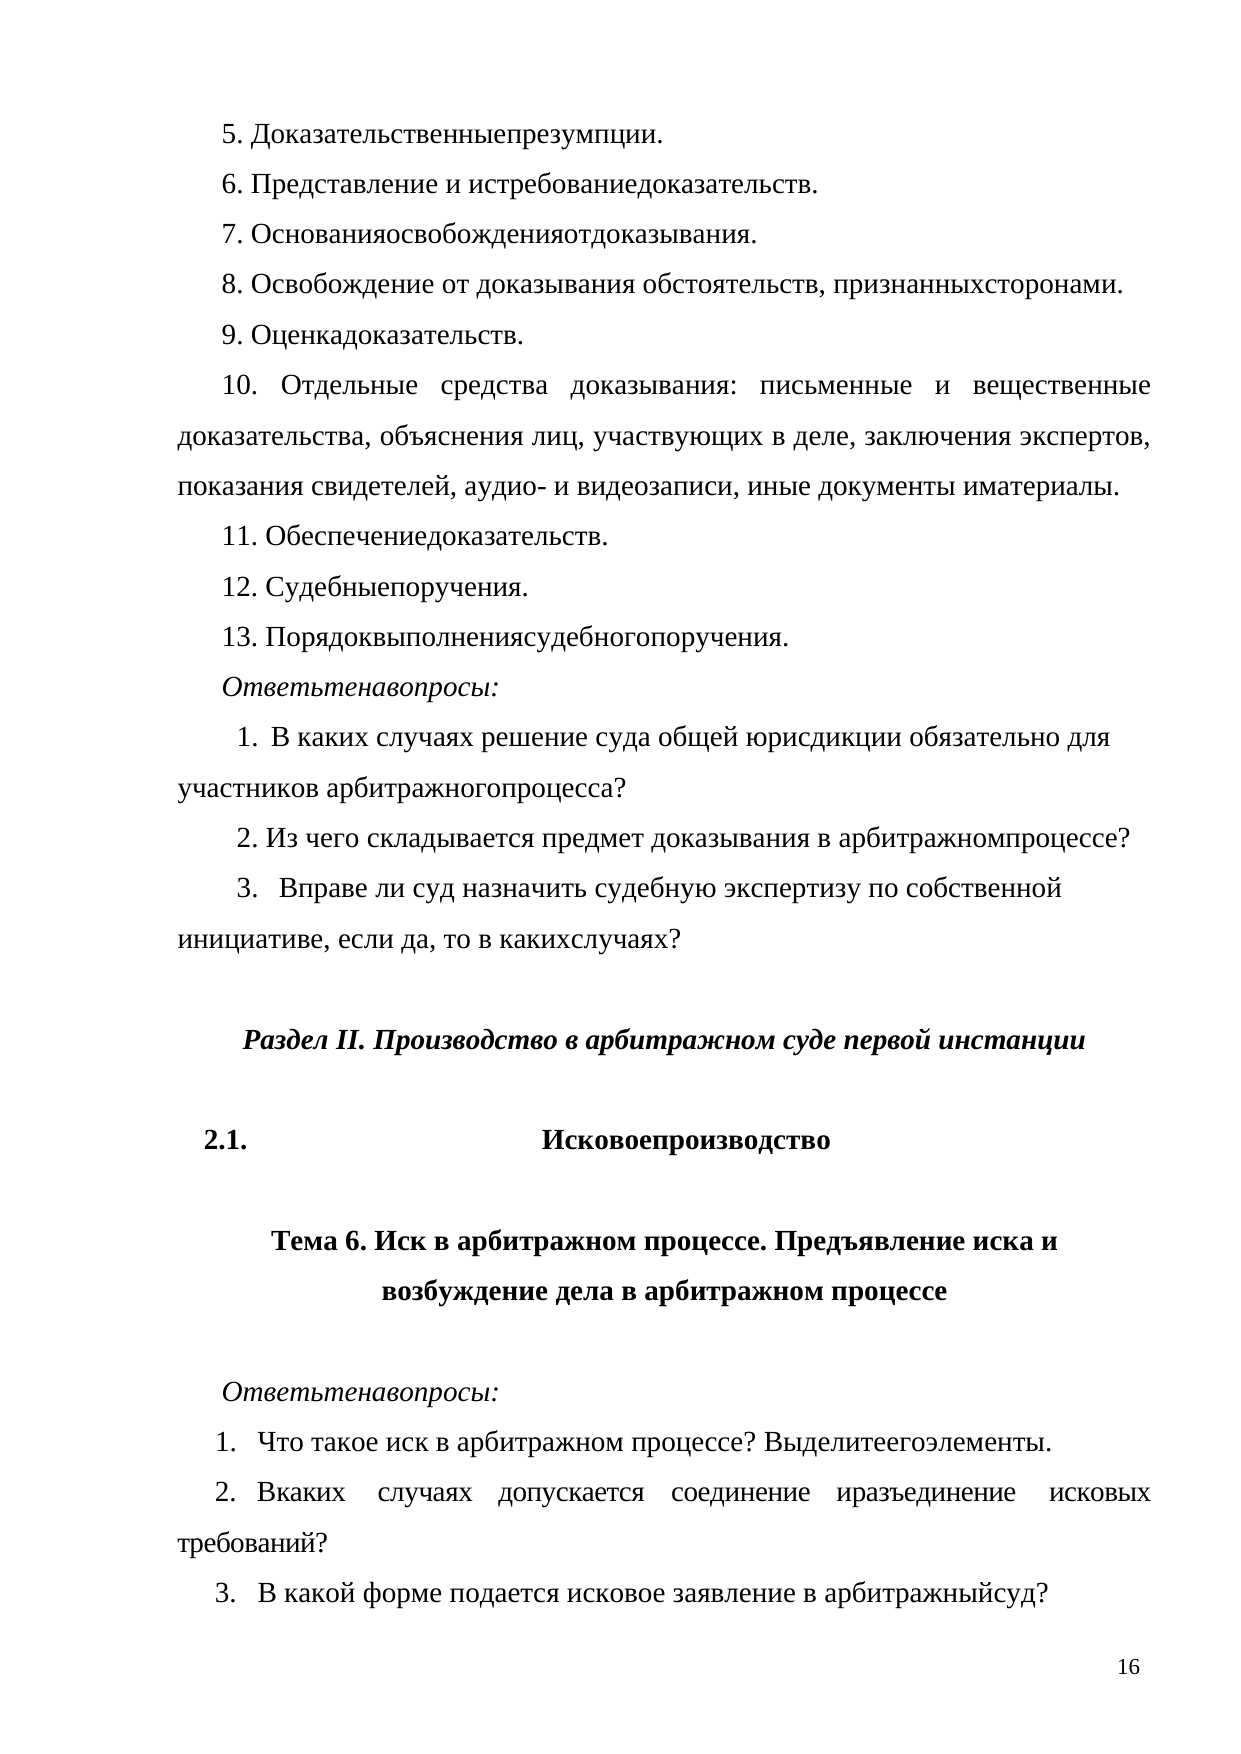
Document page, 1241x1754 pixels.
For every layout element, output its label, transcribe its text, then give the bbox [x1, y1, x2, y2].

list Оценкадоказательств. [221, 317, 1190, 351]
list Отдельные средства доказывания: письменные и вещественные доказательства, объяснения лиц, участвующих в деле, заключения экспертов, показания свидетелей, аудио- и видеозаписи, иные документы иматериалы. [177, 367, 1152, 501]
list Обеспечениедоказательств. [221, 518, 1190, 552]
list Представление и истребованиедоказательств. [221, 166, 1190, 199]
list Порядоквыполнениясудебногопоручения. [221, 619, 1190, 652]
text Ответьтенавопросы: [221, 669, 1190, 703]
list В какой форме подается исковое заявление в арбитражныйсуд? [214, 1575, 1190, 1608]
list Основанияосвобожденияотдоказывания. [221, 216, 1190, 250]
text Тема 6. Иск в арбитражном процессе. Предъявление иска и возбуждение дела в арбитражном процессе [184, 1223, 1145, 1307]
list Вкаких случаях допускается соединение иразъединение исковых требований? [177, 1474, 1152, 1558]
list Доказательственныепрезумпции. [221, 116, 1190, 149]
list Из чего складывается предмет доказывания в арбитражномпроцессе? [236, 820, 1190, 854]
list В каких случаях решение суда общей юрисдикции обязательно для участников арбитражногопроцесса? [177, 719, 1151, 803]
text Ответьтенавопросы: [221, 1374, 1190, 1407]
list Освобождение от доказывания обстоятельств, признанныхсторонами. [221, 267, 1190, 300]
list Исковоепроизводство [177, 1122, 1190, 1156]
list Вправе ли суд назначить судебную экспертизу по собственной инициативе, если да, то в какихслучаях? [177, 871, 1152, 954]
list Судебныепоручения. [221, 569, 1190, 602]
list Что такое иск в арбитражном процессе? Выделитеегоэлементы. [177, 1424, 1190, 1457]
text Раздел II. Производство в арбитражном суде первой инстанции [242, 1022, 1190, 1055]
